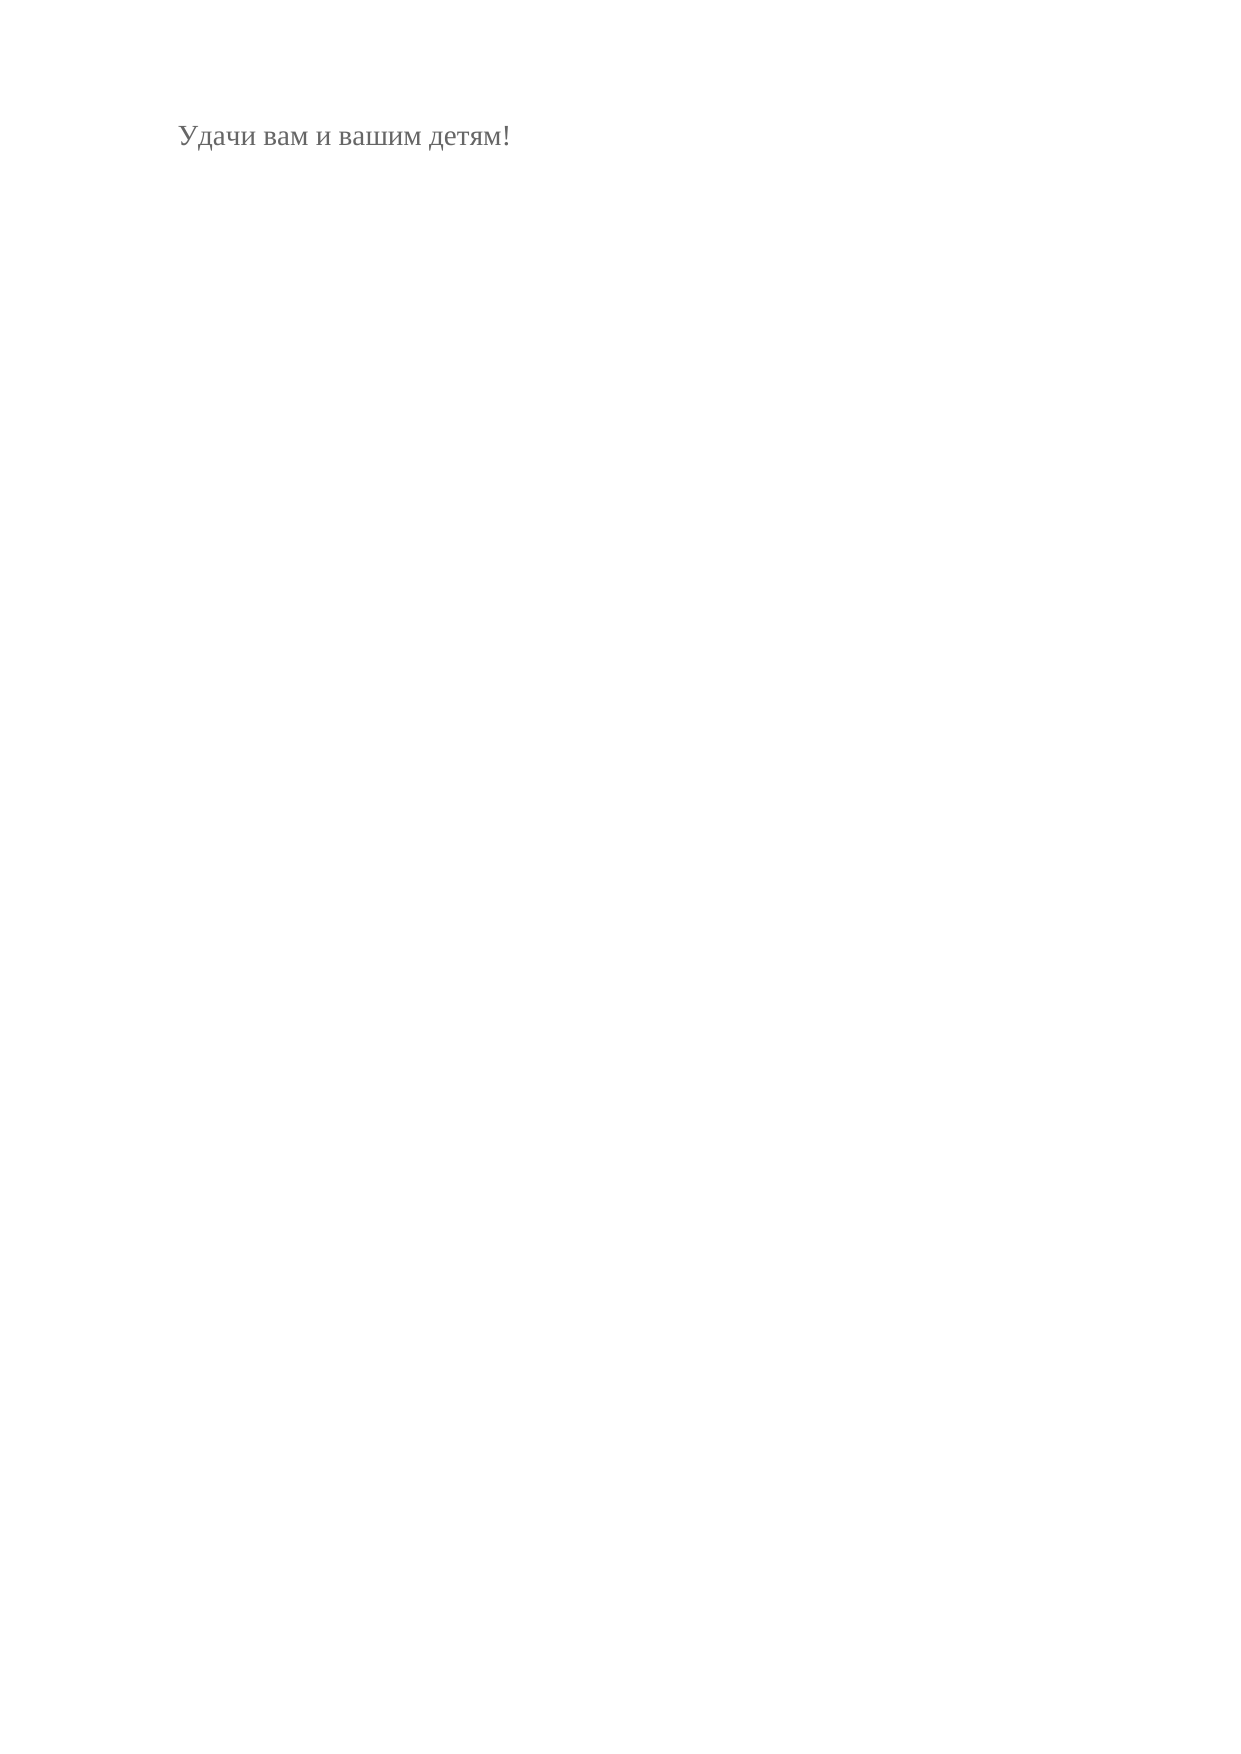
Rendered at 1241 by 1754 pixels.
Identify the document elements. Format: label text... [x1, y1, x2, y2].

text Удачи вам и вашим детям! [177, 118, 1152, 152]
